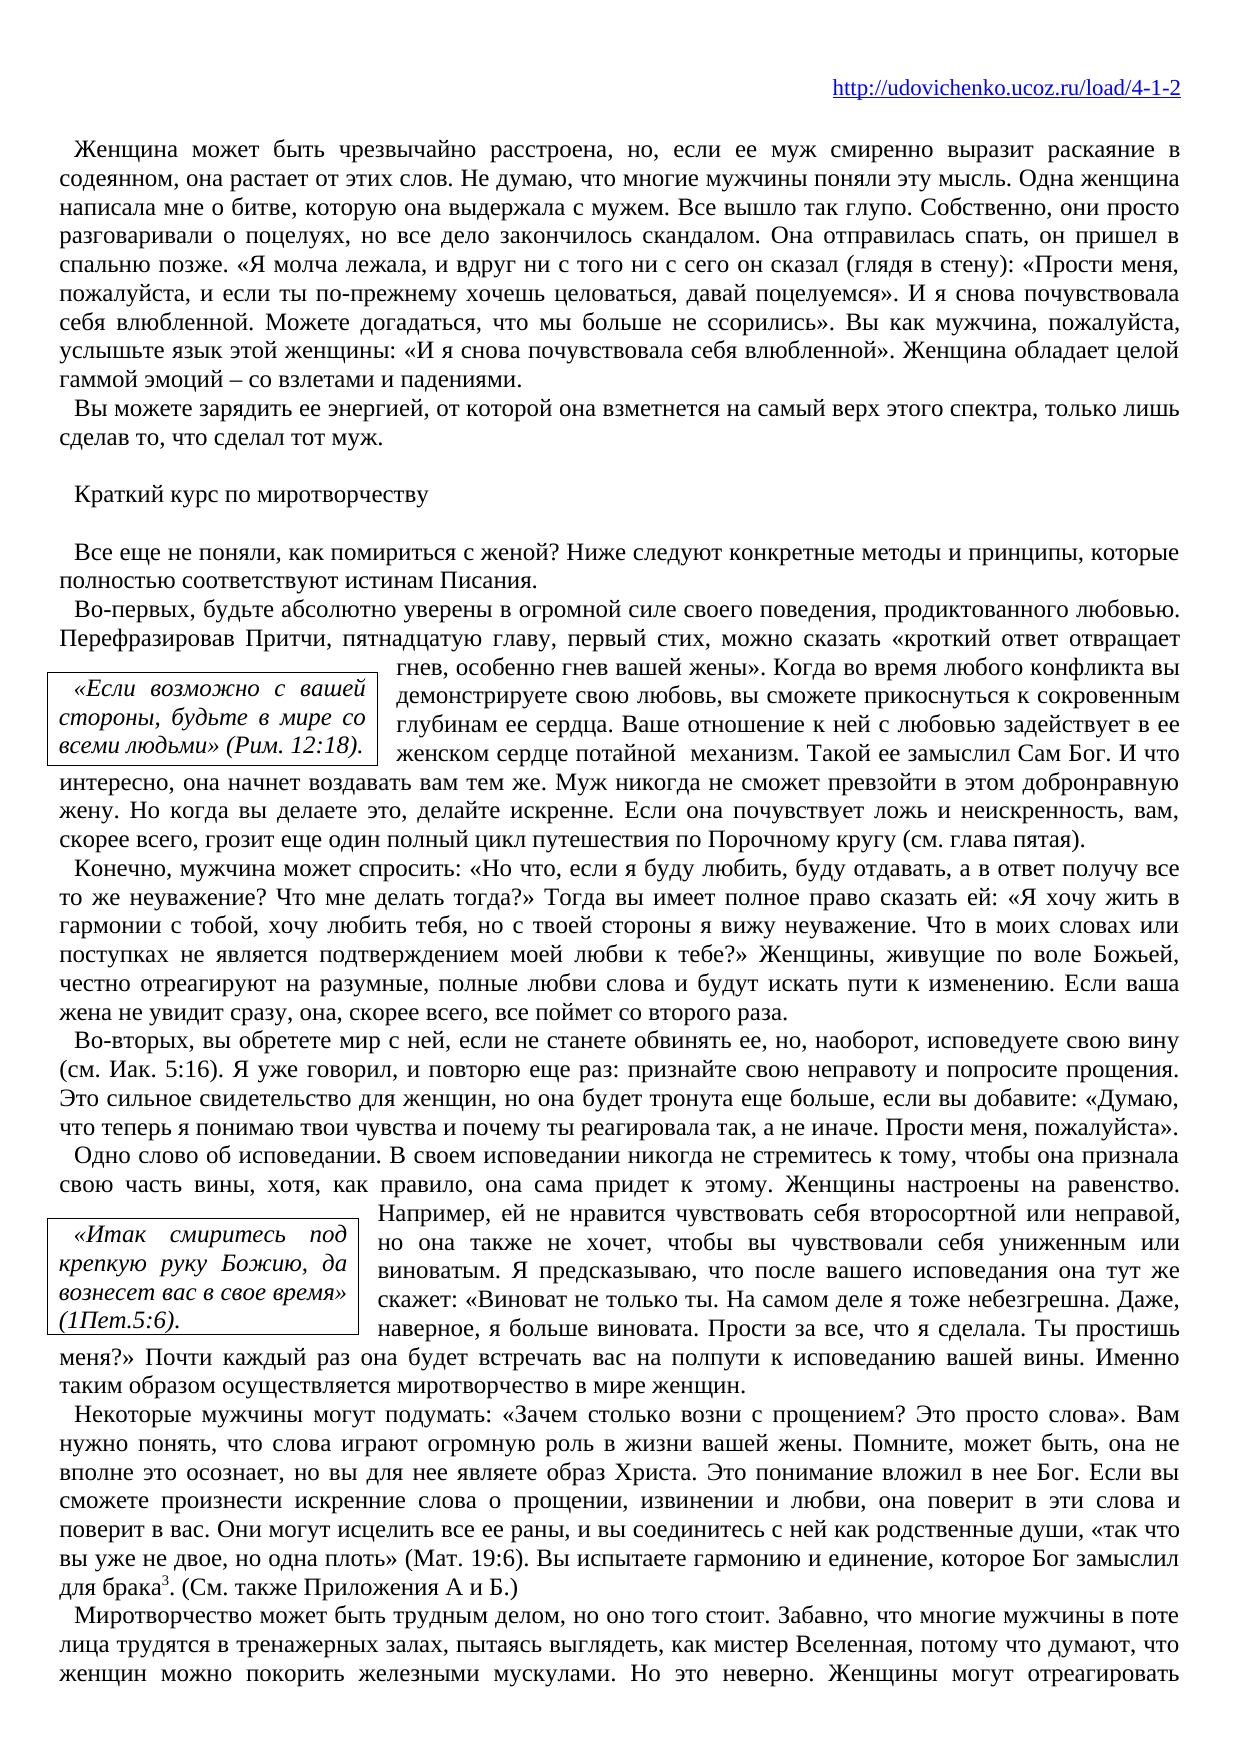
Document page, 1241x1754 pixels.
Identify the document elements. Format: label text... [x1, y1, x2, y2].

text Краткий курс по миротворчеству [59, 479, 1181, 508]
text Во-первых, будьте абсолютно уверены в огромной силе своего поведения, продиктованного любовью. Перефразировав Притчи, пятнадцатую главу, первый стих, можно сказать «кроткий ответ отвращает гнев, особенно гнев вашей жены». Когда во время любого конфликта вы демонстрируете свою любовь, вы сможете прикоснуться к сокровенным глубинам ее сердца. Ваше отношение к ней с любовью задействует в ее женском сердце потайной механизм. Такой ее замыслил Сам Бог. И что интересно, она начнет воздавать вам тем же. Муж никогда не сможет превзойти в этом добронравную жену. Но когда вы делаете это, делайте искренне. Если она почувствует ложь и неискренность, вам, скорее всего, грозит еще один полный цикл путешествия по Порочному кругу (см. глава пятая). [59, 594, 1181, 853]
table_header «Если возможно с вашей стороны, будьте в мире со всеми людьми» (Рим. 12:18). [48, 673, 377, 764]
text Конечно, мужчина может спросить: «Но что, если я буду любить, буду отдавать, а в ответ получу все то же неуважение? Что мне делать тогда?» Тогда вы имеет полное право сказать ей: «Я хочу жить в гармонии с тобой, хочу любить тебя, но с твоей стороны я вижу неуважение. Что в моих словах или поступках не является подтверждением моей любви к тебе?» Женщины, живущие по воле Божьей, честно отреагируют на разумные, полные любви слова и будут искать пути к изменению. Если ваша жена не увидит сразу, она, скорее всего, все поймет со второго раза. [59, 853, 1181, 1026]
text Все еще не поняли, как помириться с женой? Ниже следуют конкретные методы и принципы, которые полностью соответствуют истинам Писания. [59, 537, 1181, 594]
table_header «Итак смиритесь под крепкую руку Божию, да вознесет вас в свое время» (1Пет.5:6). [48, 1219, 358, 1334]
text Во-вторых, вы обретете мир с ней, если не станете обвинять ее, но, наоборот, исповедуете свою вину (см. Иак. 5:16). Я уже говорил, и повторю еще раз: признайте свою неправоту и попросите прощения. Это сильное свидетельство для женщин, но она будет тронута еще больше, если вы добавите: «Думаю, что теперь я понимаю твои чувства и почему ты реагировала так, а не иначе. Прости меня, пожалуйста». [59, 1026, 1181, 1141]
text Одно слово об исповедании. В своем исповедании никогда не стремитесь к тому, чтобы она признала свою часть вины, хотя, как правило, она сама придет к этому. Женщины настроены на равенство. Например, ей не нравится чувствовать себя второсортной или неправой, но она также не хочет, чтобы вы чувствовали себя униженным или виноватым. Я предсказываю, что после вашего исповедания она тут же скажет: «Виноват не только ты. На самом деле я тоже небезгрешна. Даже, наверное, я больше виновата. Прости за все, что я сделала. Ты простишь меня?» Почти каждый раз она будет встречать вас на полпути к исповеданию вашей вины. Именно таким образом осуществляется миротворчество в мире женщин. [59, 1141, 1181, 1399]
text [59, 1601, 1181, 1687]
text Вы можете зарядить ее энергией, от которой она взметнется на самый верх этого спектра, только лишь сделав то, что сделал тот муж. [59, 393, 1181, 451]
text Некоторые мужчины могут подумать: «Зачем столько возни с прощением? Это просто слова». Вам нужно понять, что слова играют огромную роль в жизни вашей жены. Помните, может быть, она не вполне это осознает, но вы для нее являете образ Христа. Это понимание вложил в нее Бог. Если вы сможете произнести искренние слова о прощении, извинении и любви, она поверит в эти слова и поверит в вас. Они могут исцелить все ее раны, и вы соединитесь с ней как родственные души, «так что вы уже не двое, но одна плоть» (Мат. 19:6). Вы испытаете гармонию и единение, которое Бог замыслил для брака3. (См. также Приложения А и Б.) [59, 1399, 1181, 1601]
text Женщина может быть чрезвычайно расстроена, но, если ее муж смиренно выразит раскаяние в содеянном, она растает от этих слов. Не думаю, что многие мужчины поняли эту мысль. Одна женщина написала мне о битве, которую она выдержала с мужем. Все вышло так глупо. Собственно, они просто разговаривали о поцелуях, но все дело закончилось скандалом. Она отправилась спать, он пришел в спальню позже. «Я молча лежала, и вдруг ни с того ни с сего он сказал (глядя в стену): «Прости меня, пожалуйста, и если ты по-прежнему хочешь целоваться, давай поцелуемся». И я снова почувствовала себя влюбленной. Можете догадаться, что мы больше не ссорились». Вы как мужчина, пожалуйста, услышьте язык этой женщины: «И я снова почувствовала себя влюбленной». Женщина обладает целой гаммой эмоций – со взлетами и падениями. [59, 134, 1181, 393]
